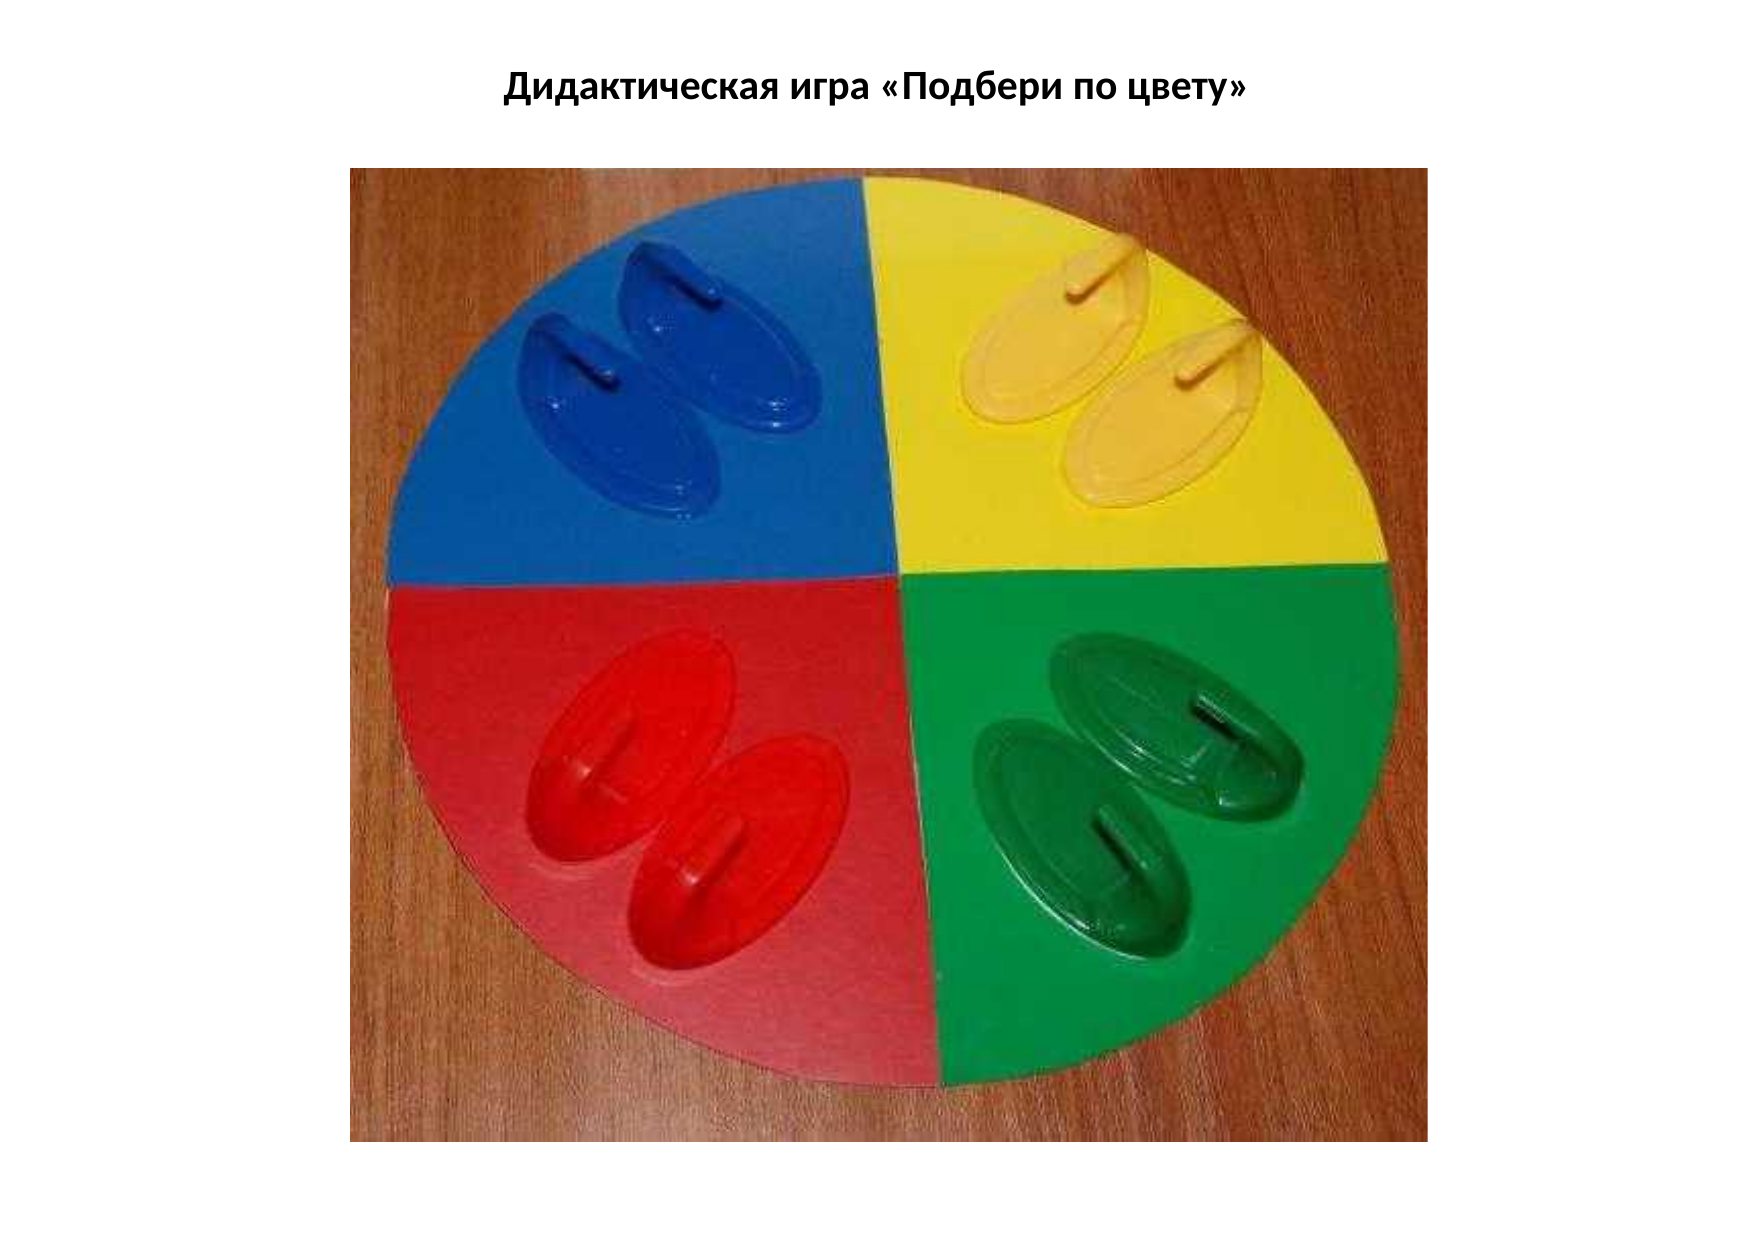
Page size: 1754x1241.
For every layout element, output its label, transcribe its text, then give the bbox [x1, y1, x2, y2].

picture [350, 168, 1428, 1141]
text Дидактическая игра «Подбери по цвету» [59, 59, 1695, 110]
